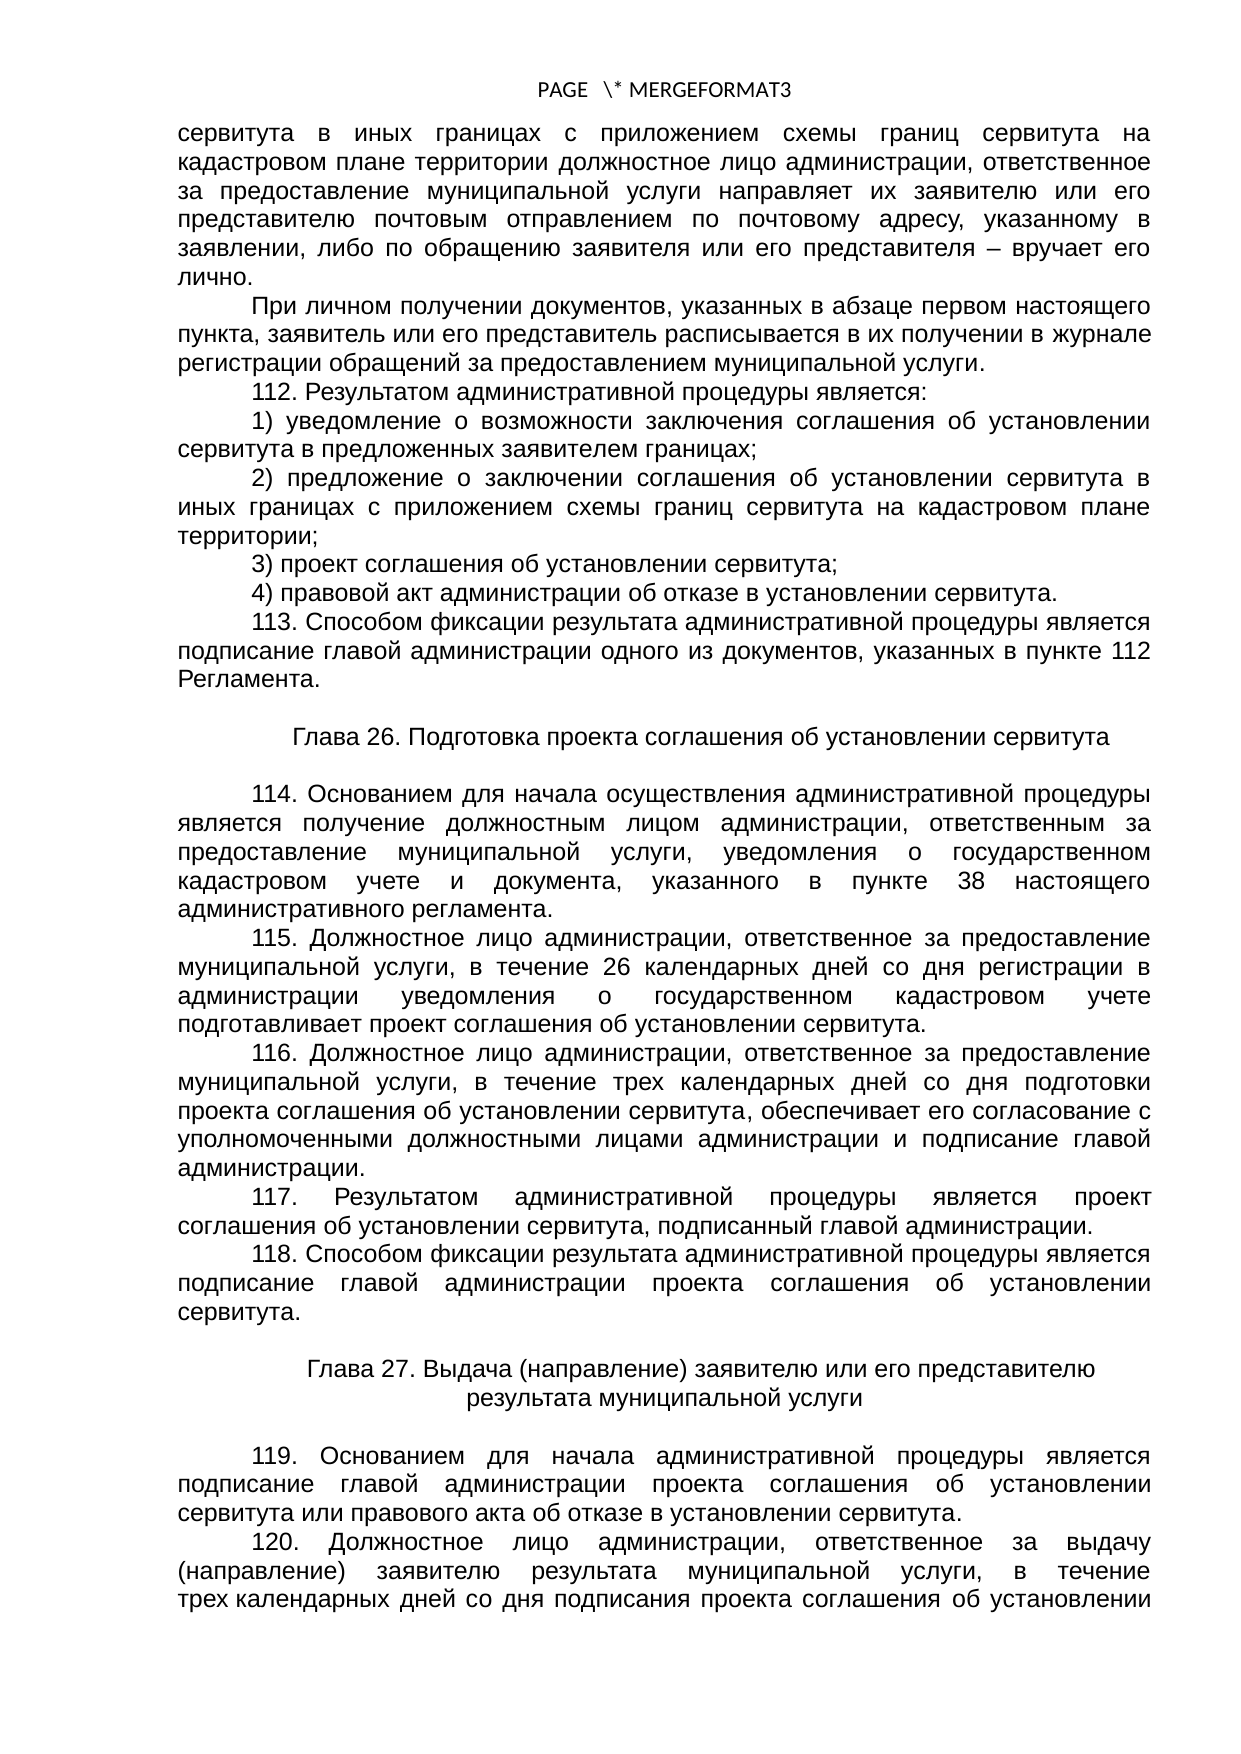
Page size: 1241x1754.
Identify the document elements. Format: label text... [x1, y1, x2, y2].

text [177, 118, 1152, 291]
text 112. Результатом административной процедуры является: [177, 377, 1152, 406]
text 3) проект соглашения об установлении сервитута; [177, 549, 1152, 578]
text 116. Должностное лицо администрации, ответственное за предоставление муниципальной услуги, в течение трех календарных дней со дня подготовки проекта соглашения об установлении сервитута, обеспечивает его согласование с уполномоченными должностными лицами администрации и подписание главой администрации. [177, 1038, 1152, 1182]
text Глава 27. Выдача (направление) заявителю или его представителю результата муниципальной услуги [177, 1354, 1152, 1412]
text Глава 26. Подготовка проекта соглашения об установлении сервитута [177, 722, 1152, 751]
text 2) предложение о заключении соглашения об установлении сервитута в иных границах с приложением схемы границ сервитута на кадастровом плане территории; [177, 463, 1152, 549]
text При личном получении документов, указанных в абзаце первом настоящего пункта, заявитель или его представитель расписывается в их получении в журнале регистрации обращений за предоставлением муниципальной услуги. [177, 291, 1152, 377]
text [177, 1527, 1152, 1613]
text 119. Основанием для начала административной процедуры является подписание главой администрации проекта соглашения об установлении сервитута или правового акта об отказе в установлении сервитута. [177, 1441, 1152, 1527]
text 113. Способом фиксации результата административной процедуры является подписание главой администрации одного из документов, указанных в пункте 112 Регламента. [177, 607, 1152, 693]
text 4) правовой акт администрации об отказе в установлении сервитута. [177, 578, 1152, 607]
text 114. Основанием для начала осуществления административной процедуры является получение должностным лицом администрации, ответственным за предоставление муниципальной услуги, уведомления о государственном кадастровом учете и документа, указанного в пункте 38 настоящего административного регламента. [177, 779, 1152, 923]
text 1) уведомление о возможности заключения соглашения об установлении сервитута в предложенных заявителем границах; [177, 406, 1152, 463]
text 115. Должностное лицо администрации, ответственное за предоставление муниципальной услуги, в течение 26 календарных дней со дня регистрации в администрации уведомления о государственном кадастровом учете подготавливает проект соглашения об установлении сервитута. [177, 923, 1152, 1038]
text 117. Результатом административной процедуры является проект соглашения об установлении сервитута, подписанный главой администрации. [177, 1182, 1152, 1239]
text 118. Способом фиксации результата административной процедуры является подписание главой администрации проекта соглашения об установлении сервитута. [177, 1239, 1152, 1326]
